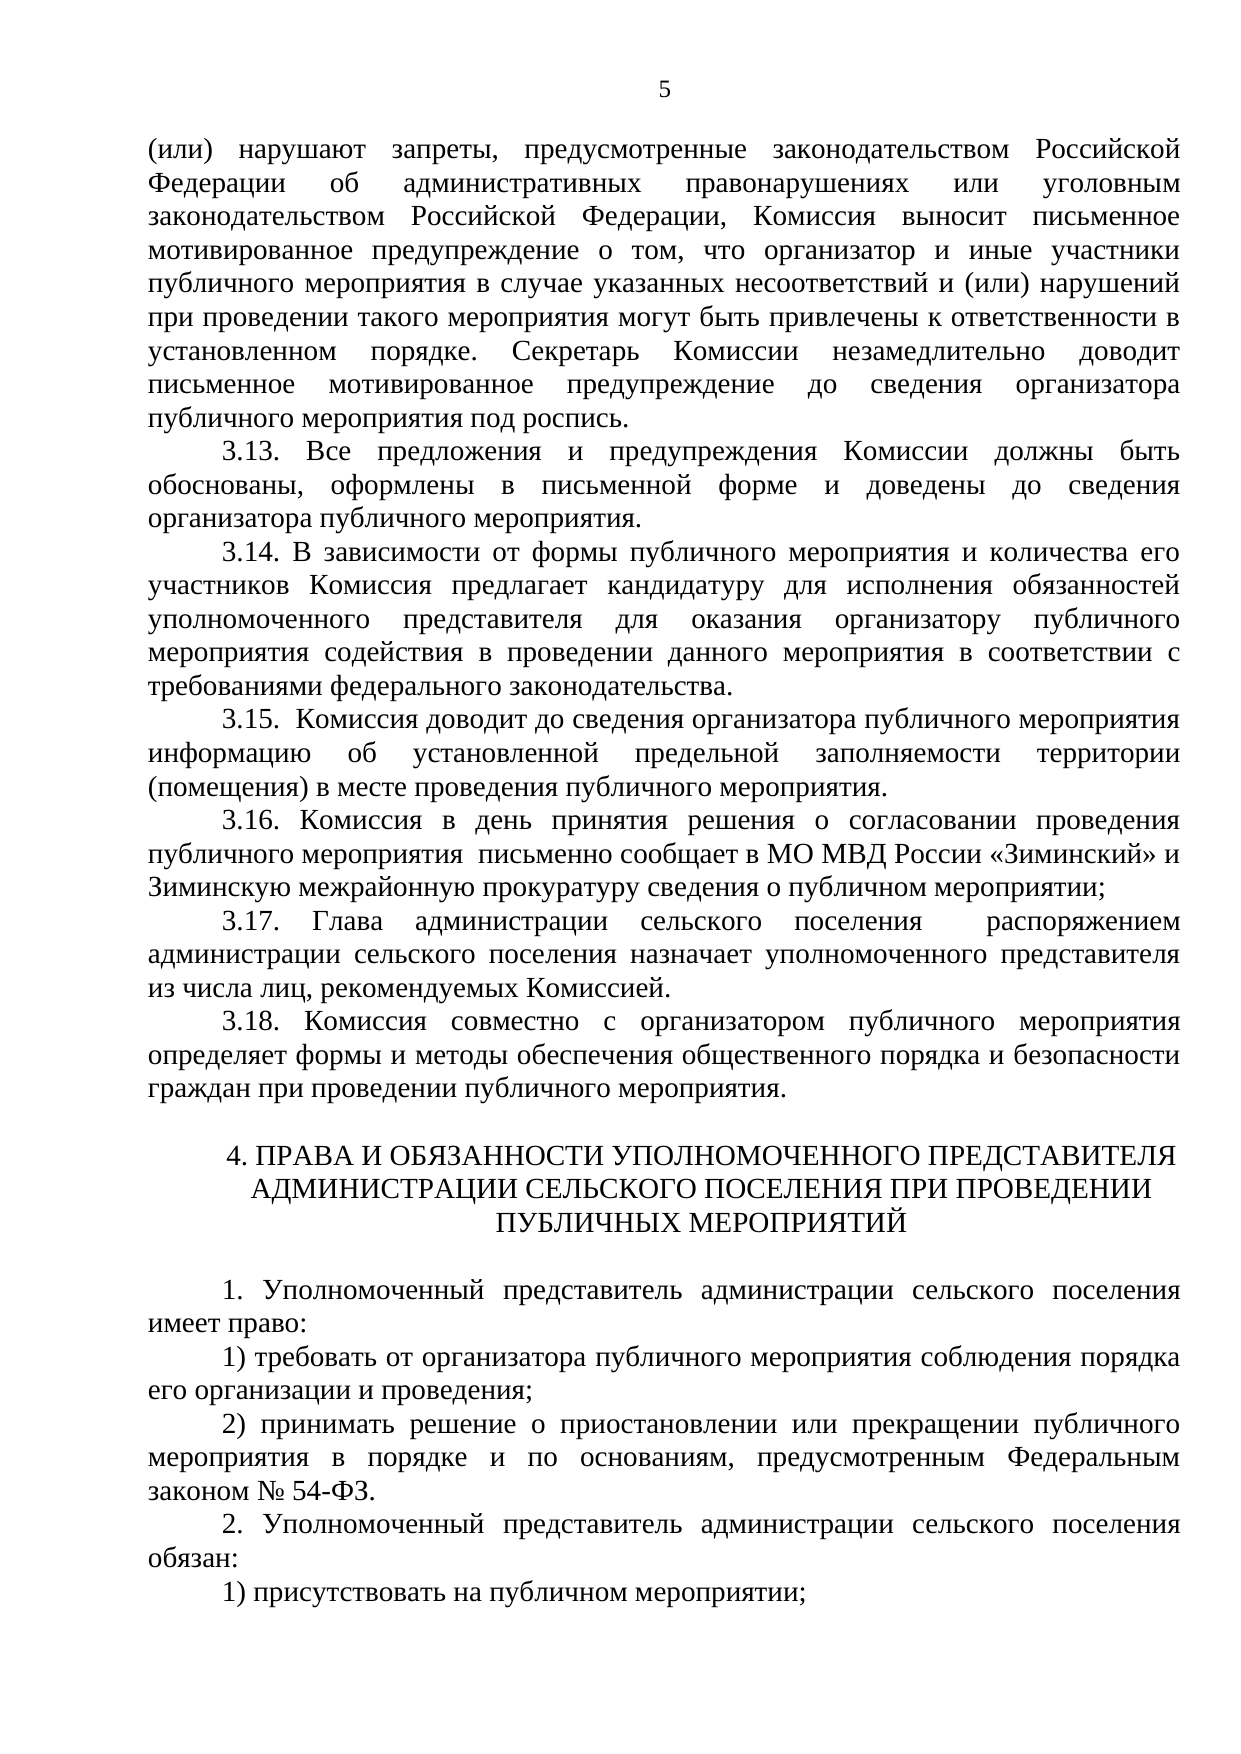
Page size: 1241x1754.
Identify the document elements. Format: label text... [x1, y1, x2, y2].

text 1) требовать от организатора публичного мероприятия соблюдения порядка его организации и проведения; [148, 1339, 1181, 1406]
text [148, 131, 1181, 433]
text 3.16. Комиссия в день принятия решения о согласовании проведения публичного мероприятия письменно сообщает в МО МВД России «Зиминский» и Зиминскую межрайонную прокуратуру сведения о публичном мероприятии; [148, 802, 1181, 903]
text 3.15. Комиссия доводит до сведения организатора публичного мероприятия информацию об установленной предельной заполняемости территории (помещения) в месте проведения публичного мероприятия. [148, 702, 1181, 802]
text 4. ПРАВА И ОБЯЗАННОСТИ УПОЛНОМОЧЕННОГО ПРЕДСТАВИТЕЛЯ [148, 1138, 1181, 1171]
text 2. Уполномоченный представитель администрации сельского поселения обязан: [148, 1507, 1181, 1574]
text ПУБЛИЧНЫХ МЕРОПРИЯТИЙ [148, 1205, 1181, 1238]
text 2) принимать решение о приостановлении или прекращении публичного мероприятия в порядке и по основаниям, предусмотренным Федеральным законом № 54-ФЗ. [148, 1406, 1181, 1507]
text 1. Уполномоченный представитель администрации сельского поселения имеет право: [148, 1272, 1181, 1339]
text 1) присутствовать на публичном мероприятии; [148, 1574, 1181, 1607]
text АДМИНИСТРАЦИИ СЕЛЬСКОГО ПОСЕЛЕНИЯ ПРИ ПРОВЕДЕНИИ [148, 1171, 1181, 1205]
text 3.14. В зависимости от формы публичного мероприятия и количества его участников Комиссия предлагает кандидатуру для исполнения обязанностей уполномоченного представителя для оказания организатору публичного мероприятия содействия в проведении данного мероприятия в соответствии с требованиями федерального законодательства. [148, 534, 1181, 702]
text 3.17. Глава администрации сельского поселения распоряжением администрации сельского поселения назначает уполномоченного представителя из числа лиц, рекомендуемых Комиссией. [148, 903, 1181, 1003]
text 3.13. Все предложения и предупреждения Комиссии должны быть обоснованы, оформлены в письменной форме и доведены до сведения организатора публичного мероприятия. [148, 433, 1181, 534]
text 3.18. Комиссия совместно с организатором публичного мероприятия определяет формы и методы обеспечения общественного порядка и безопасности граждан при проведении публичного мероприятия. [148, 1003, 1181, 1104]
